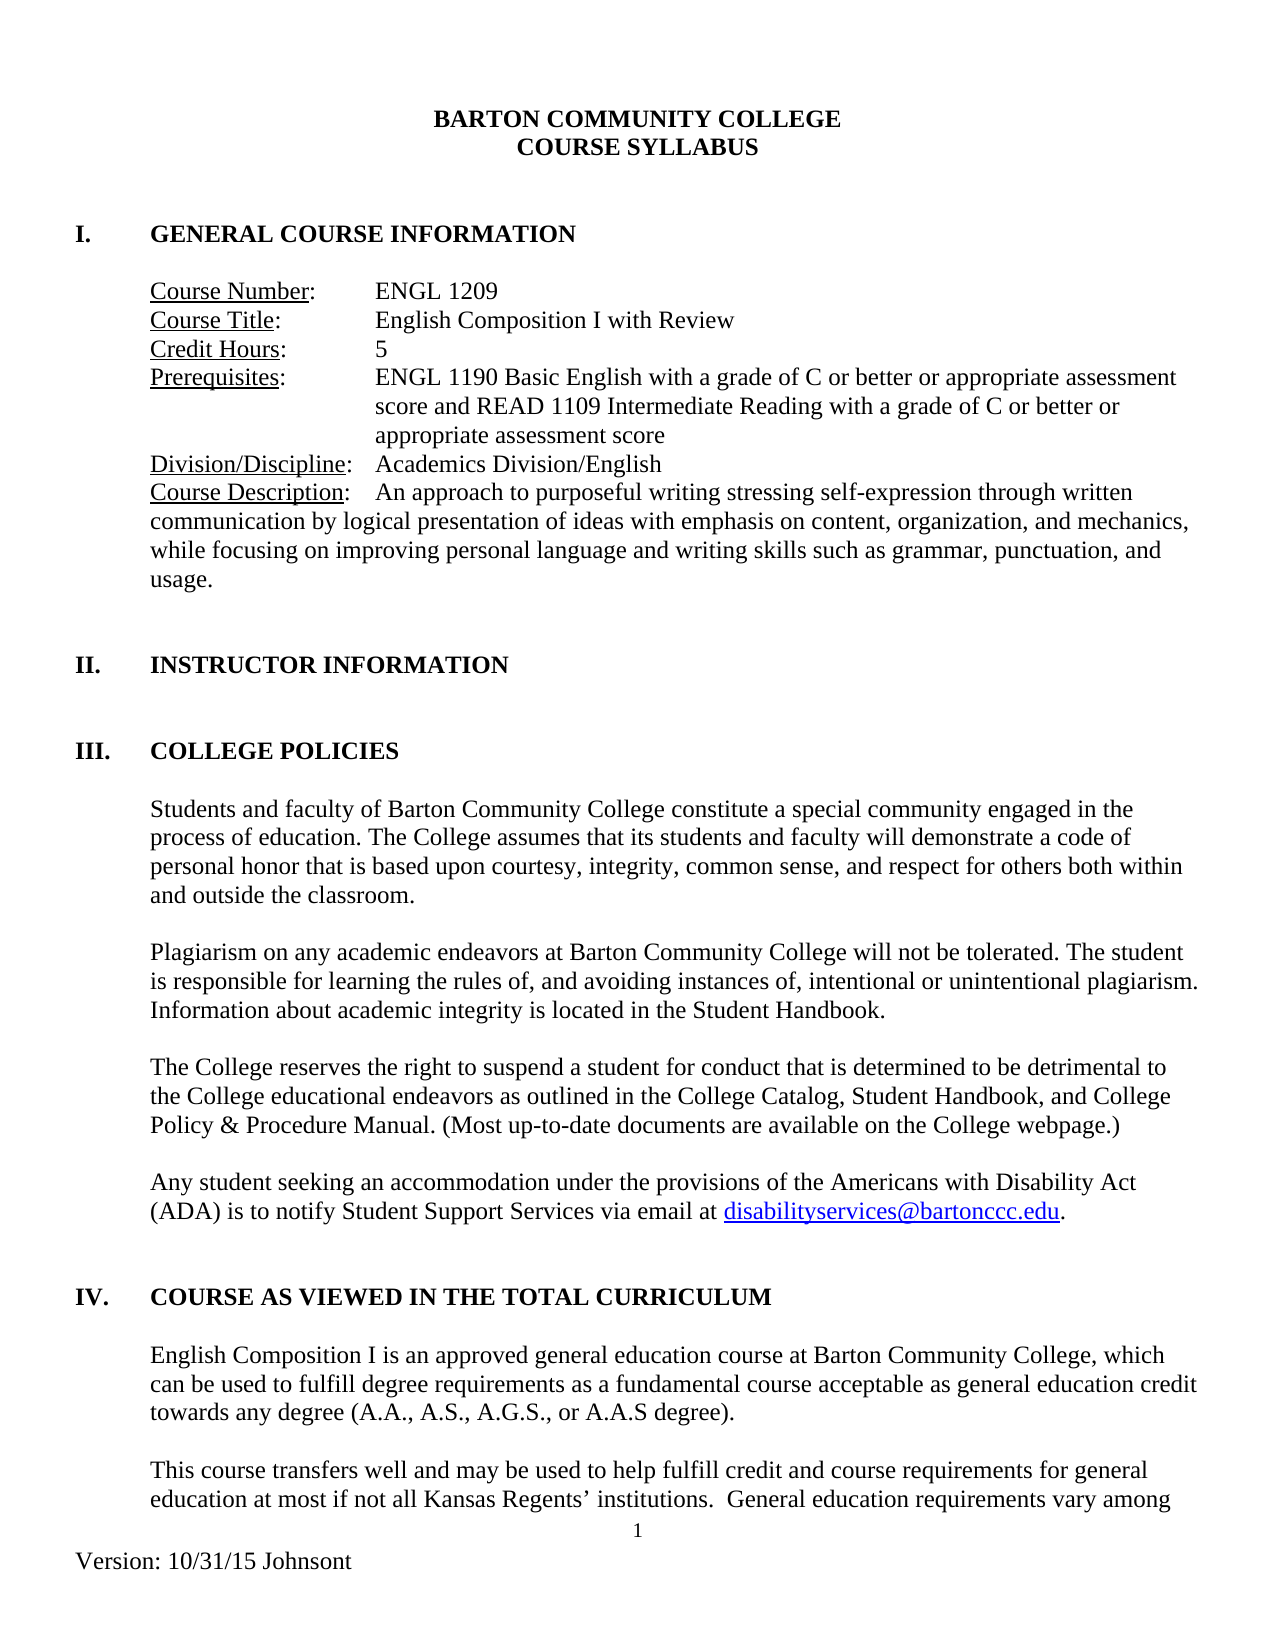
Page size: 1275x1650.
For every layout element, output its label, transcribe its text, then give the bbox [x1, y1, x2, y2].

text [150, 1455, 1200, 1512]
subtitle I. GENERAL COURSE INFORMATION [75, 219, 1200, 247]
subtitle II. INSTRUCTOR INFORMATION [75, 650, 1200, 679]
subtitle IV. COURSE AS VIEWED IN THE TOTAL CURRICULUM [75, 1282, 1200, 1311]
text Plagiarism on any academic endeavors at Barton Community College will not be tolerated. The student is responsible for learning the rules of, and avoiding instances of, intentional or unintentional plagiarism. Information about academic integrity is located in the Student Handbook. [150, 937, 1200, 1024]
text Course Description: An approach to purposeful writing stressing self-expression through written communication by logical presentation of ideas with emphasis on content, organization, and mechanics, while focusing on improving personal language and writing skills such as grammar, punctuation, and usage. [150, 477, 1200, 592]
title BARTON COMMUNITY COLLEGE [75, 104, 1200, 132]
text The College reserves the right to suspend a student for conduct that is determined to be detrimental to the College educational endeavors as outlined in the College Catalog, Student Handbook, and College Policy & Procedure Manual. (Most up-to-date documents are available on the College webpage.) [150, 1052, 1200, 1139]
text Any student seeking an accommodation under the provisions of the Americans with Disability Act (ADA) is to notify Student Support Services via email at disabilityservices@bartonccc.edu. [150, 1167, 1200, 1225]
text Credit Hours: 5 [75, 334, 1200, 362]
text Course Number: ENGL 1209 [75, 276, 1200, 305]
text Prerequisites: ENGL 1190 Basic English with a grade of C or better or appropriate assessment score and READ 1109 Intermediate Reading with a grade of C or better or appropriate assessment score [150, 362, 1200, 449]
text English Composition I is an approved general education course at Barton Community College, which can be used to fulfill degree requirements as a fundamental course acceptable as general education credit towards any degree (A.A., A.S., A.G.S., or A.A.S degree). [150, 1340, 1200, 1426]
text Students and faculty of Barton Community College constitute a special community engaged in the process of education. The College assumes that its students and faculty will demonstrate a code of personal honor that is based upon courtesy, integrity, common sense, and respect for others both within and outside the classroom. [150, 794, 1200, 909]
subtitle III. COLLEGE POLICIES [75, 736, 1200, 765]
text Division/Discipline: Academics Division/English [75, 449, 1200, 477]
subtitle COURSE SYLLABUS [75, 132, 1200, 161]
text Course Title: English Composition I with Review [75, 305, 1200, 334]
